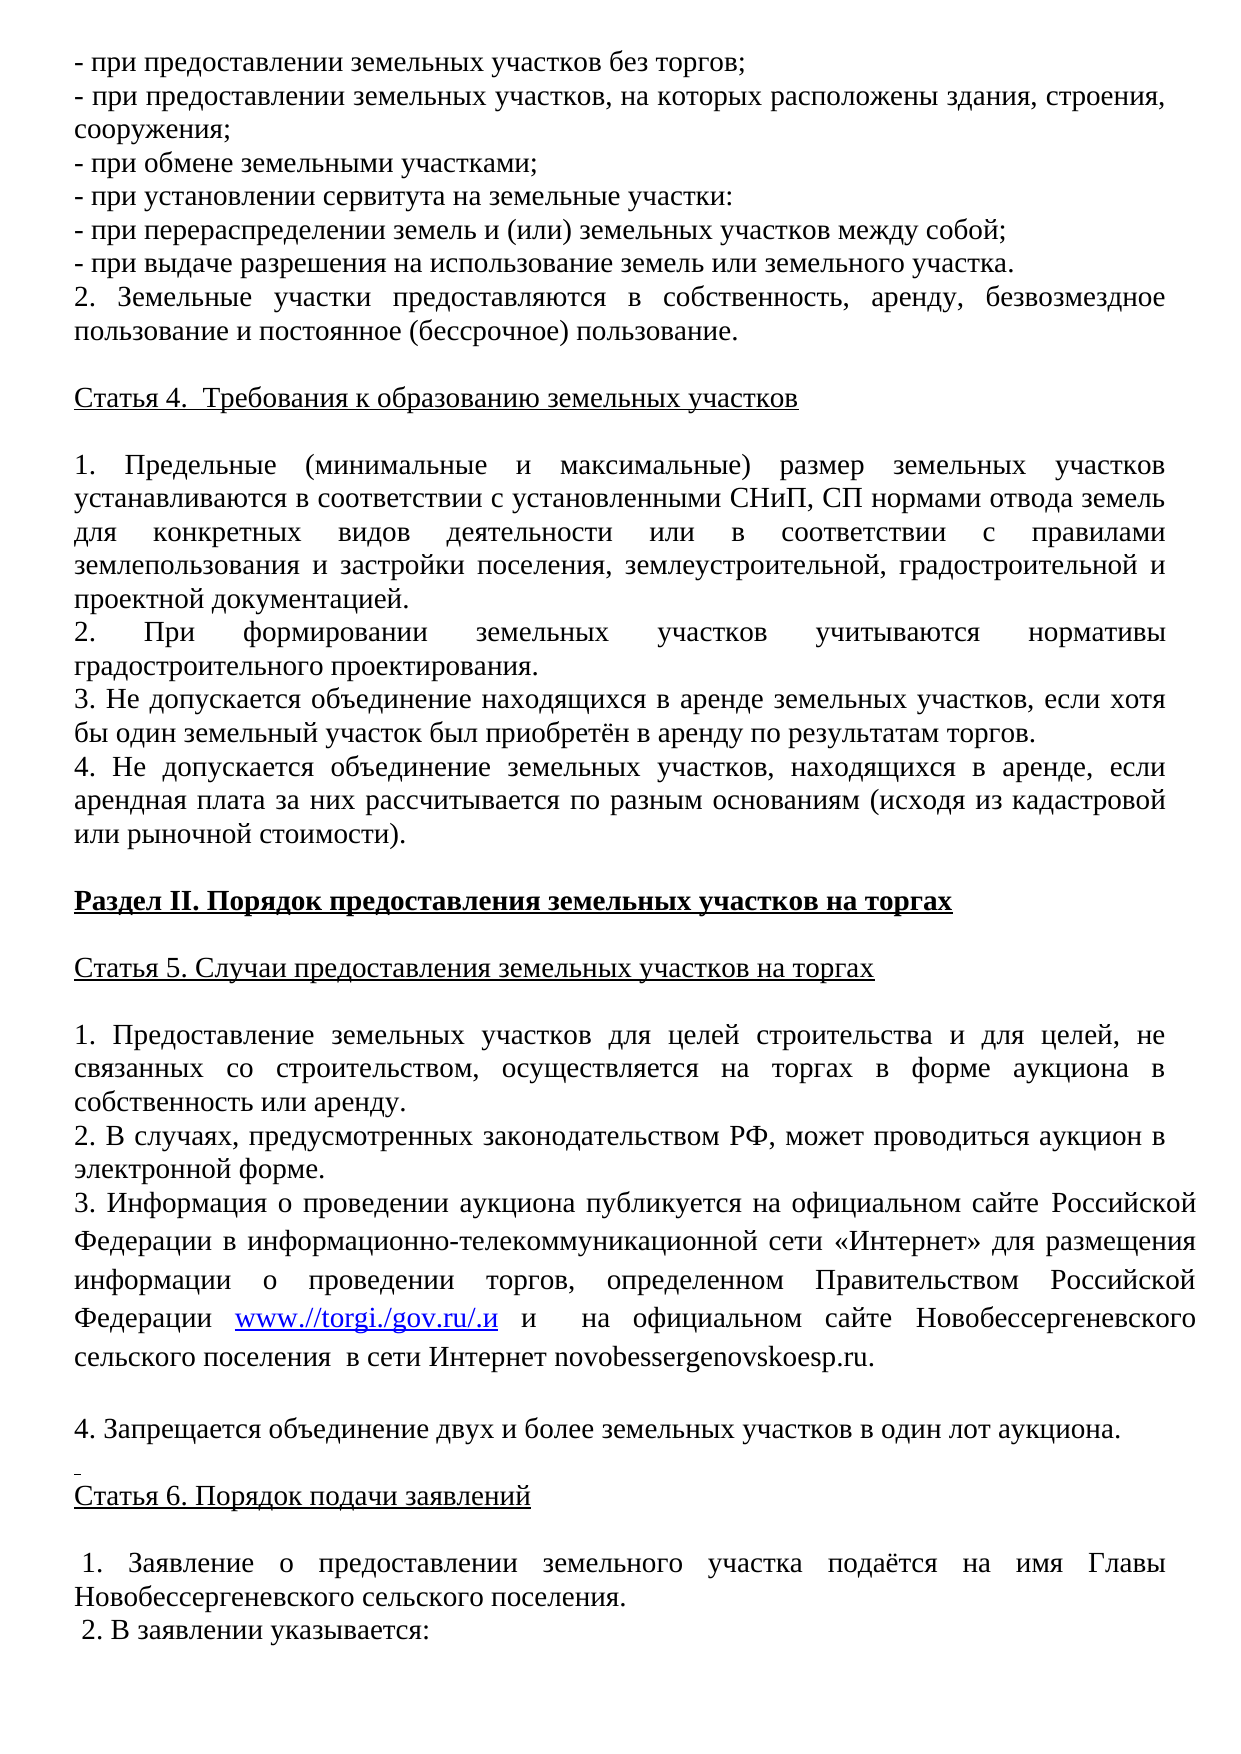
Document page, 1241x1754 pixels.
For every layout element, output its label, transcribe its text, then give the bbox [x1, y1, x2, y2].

text 2. При формировании земельных участков учитываются нормативы градостроительного проектирования. [74, 614, 1167, 682]
text Статья 6. Порядок подачи заявлений [74, 1478, 1167, 1512]
text - при предоставлении земельных участков без торгов; [74, 44, 1167, 78]
text 1. Предоставление земельных участков для целей строительства и для целей, не связанных со строительством, осуществляется на торгах в форме аукциона в собственность или аренду. [74, 1017, 1167, 1118]
text Статья 4. Требования к образованию земельных участков [74, 380, 1167, 413]
text - при перераспределении земель и (или) земельных участков между собой; [74, 212, 1167, 246]
text 2. В заявлении указывается: [74, 1612, 1167, 1646]
text - при установлении сервитута на земельные участки: [74, 178, 1167, 212]
text - при обмене земельными участками; [74, 145, 1167, 178]
text 2. В случаях, предусмотренных законодательством РФ, может проводиться аукцион в электронной форме. [74, 1118, 1167, 1185]
text 3. Не допускается объединение находящихся в аренде земельных участков, если хотя бы один земельный участок был приобретён в аренду по результатам торгов. [74, 682, 1167, 749]
text - при выдаче разрешения на использование земель или земельного участка. [74, 246, 1167, 279]
text - при предоставлении земельных участков, на которых расположены здания, строения, сооружения; [74, 78, 1167, 145]
text Статья 5. Случаи предоставления земельных участков на торгах [74, 950, 1167, 983]
text 3. Информация о проведении аукциона публикуется на официальном сайте Российской Федерации в информационно-телекоммуникационной сети «Интернет» для размещения информации о проведении торгов, определенном Правительством Российской Федерации www.//torgi./gov.ru/.и и на официальном сайте Новобессергеневского сельского поселения в сети Интернет novobessergenovskoesр.ru. [74, 1185, 1196, 1372]
text Раздел II. Порядок предоставления земельных участков на торгах [74, 883, 1167, 916]
text 1. Заявление о предоставлении земельного участка подаётся на имя Главы Новобессергеневского сельского поселения. [74, 1545, 1167, 1612]
text 2. Земельные участки предоставляются в собственность, аренду, безвозмездное пользование и постоянное (бессрочное) пользование. [74, 279, 1167, 346]
text 4. Не допускается объединение земельных участков, находящихся в аренде, если арендная плата за них рассчитывается по разным основаниям (исходя из кадастровой или рыночной стоимости). [74, 749, 1167, 849]
text 4. Запрещается объединение двух и более земельных участков в один лот аукциона. [74, 1411, 1167, 1444]
text 1. Предельные (минимальные и максимальные) размер земельных участков устанавливаются в соответствии с установленными СНиП, СП нормами отвода земель для конкретных видов деятельности или в соответствии с правилами землепользования и застройки поселения, землеустроительной, градостроительной и проектной документацией. [74, 447, 1167, 614]
